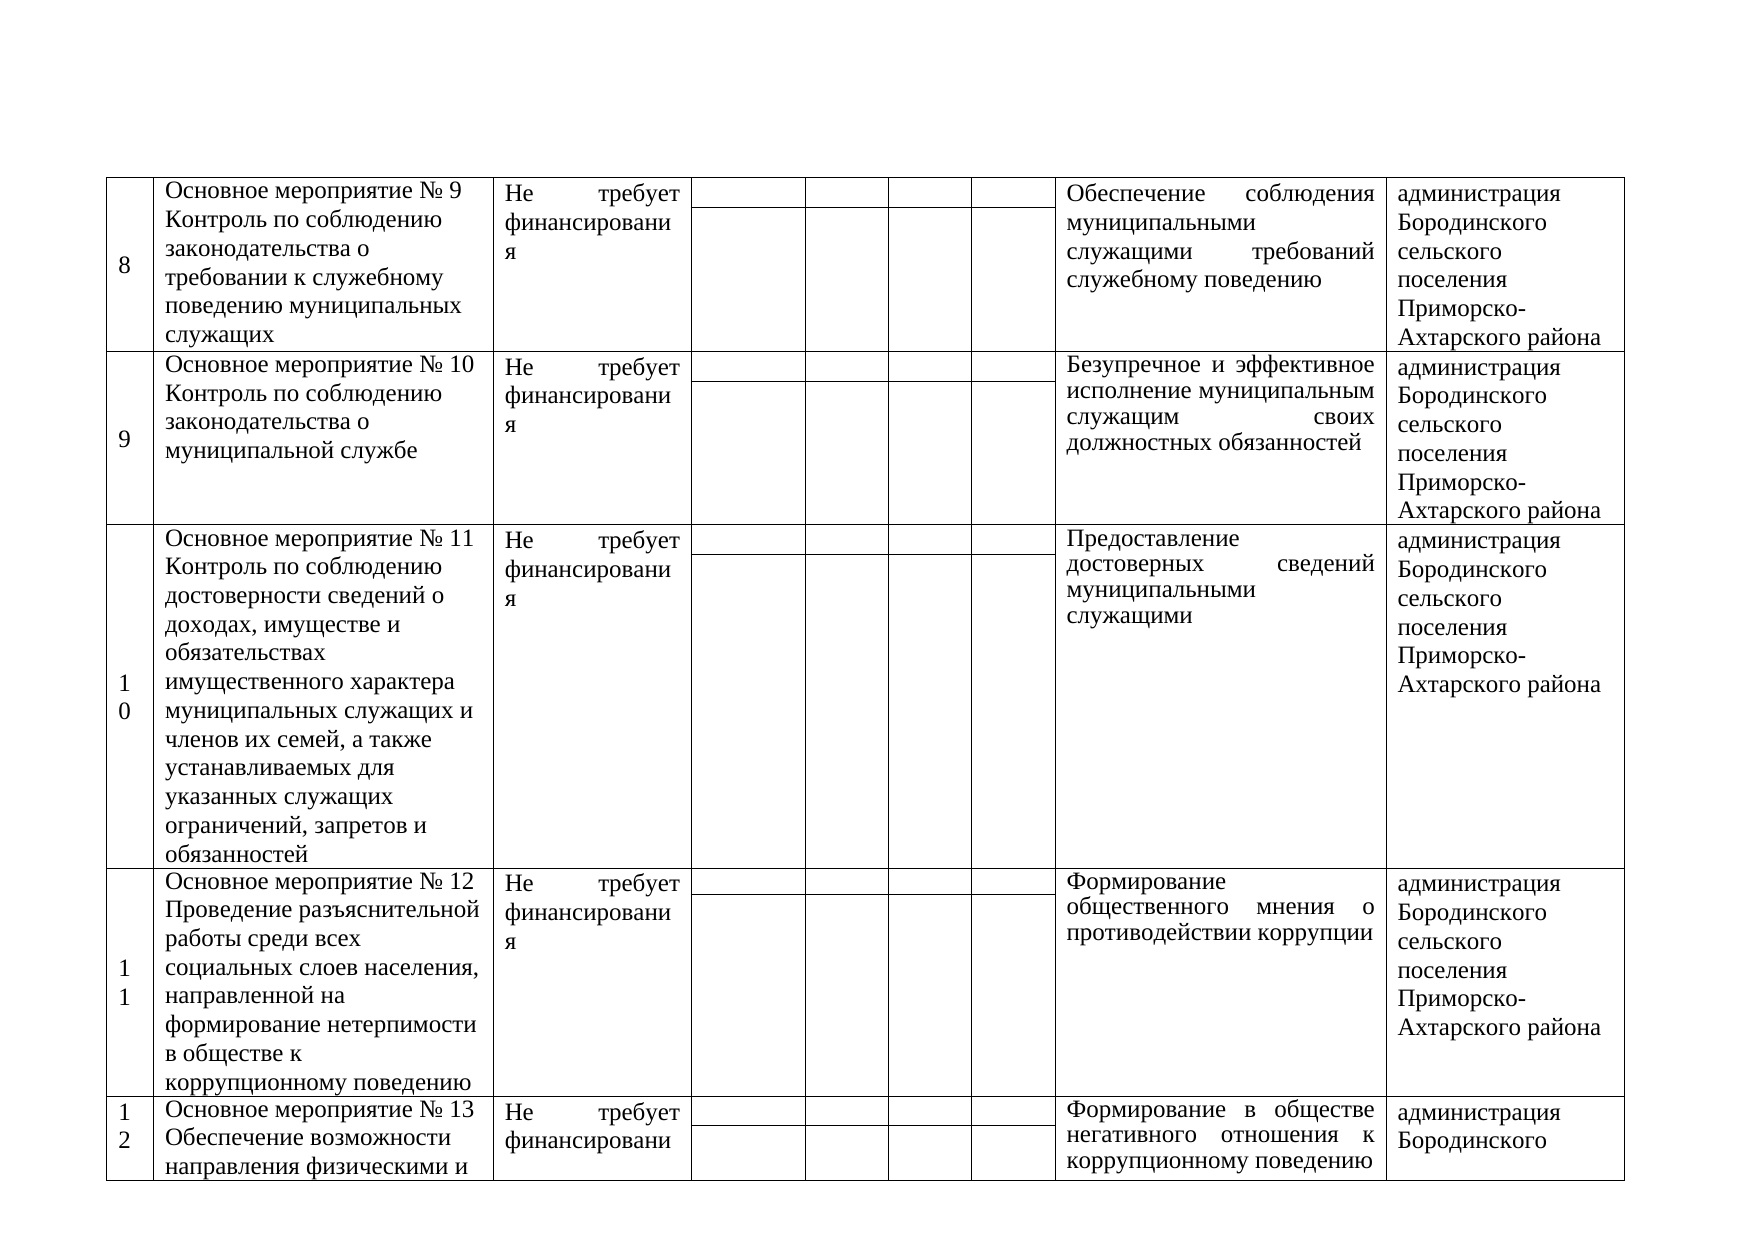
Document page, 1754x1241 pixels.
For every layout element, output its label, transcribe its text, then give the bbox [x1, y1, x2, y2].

table_cell Основное мероприятие № 10 Контроль по соблюдению законодательства о муниципальной службе [154, 352, 493, 524]
table_cell 11 [107, 869, 153, 1096]
table_cell [889, 869, 971, 894]
table_cell [889, 178, 971, 207]
table_cell 9 [107, 352, 153, 524]
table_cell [494, 178, 691, 351]
table_cell [972, 525, 1055, 554]
table_cell администрация Бородинского сельского поселения Приморско-Ахтарского района [1387, 869, 1624, 1096]
table_cell [889, 382, 971, 524]
table_cell [692, 555, 805, 867]
table_cell [692, 208, 805, 351]
table_cell 8 [107, 178, 153, 351]
table_cell администрация Бородинского сельского поселения Приморско-Ахтарского района [1387, 352, 1624, 524]
table_cell 12 [107, 1097, 153, 1180]
table_cell [889, 555, 971, 867]
table_cell [972, 869, 1055, 894]
table_cell [806, 208, 888, 351]
table_cell [692, 178, 805, 207]
table_cell [806, 352, 888, 381]
table_cell [692, 1126, 805, 1180]
table_cell [972, 1097, 1055, 1125]
table_cell 10 [107, 525, 153, 867]
table_cell [972, 1126, 1055, 1180]
table_cell [806, 382, 888, 524]
table_cell [889, 208, 971, 351]
table_cell [692, 869, 805, 894]
table_cell [692, 525, 805, 554]
table_cell [806, 525, 888, 554]
table_cell Основное мероприятие № 9 Контроль по соблюдению законодательства о требовании к служебному поведению муниципальных служащих [154, 178, 493, 351]
table_cell [692, 352, 805, 381]
table_cell [889, 895, 971, 1096]
table_cell Основное мероприятие № 13 Обеспечение возможности направления физическими и юридическими лицами на официальный сайт администрации Бородинского сельского поселения Приморско-Ахтарского района обращений о ставших им известными фактах коррупции [154, 1097, 493, 1180]
table_cell [806, 895, 888, 1096]
table_cell Основное мероприятие № 11 Контроль по соблюдению достоверности сведений о доходах, имуществе и обязательствах имущественного характера муниципальных служащих и членов их семей, а также устанавливаемых для указанных служащих ограничений, запретов и обязанностей [154, 525, 493, 867]
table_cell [1387, 178, 1624, 351]
table_cell [889, 1097, 971, 1125]
table_cell [889, 525, 971, 554]
table_cell [692, 382, 805, 524]
table_cell Формирование в обществе негативного отношения к коррупционному поведению [1056, 1097, 1386, 1180]
table_cell [972, 178, 1055, 207]
table_cell [806, 555, 888, 867]
table_cell Не требует финансирования [494, 869, 691, 1096]
table_cell [806, 1097, 888, 1125]
table_cell Обеспечение соблюдения муниципальными служащими требований служебному поведению [1056, 178, 1386, 351]
table_cell [972, 382, 1055, 524]
table_cell [806, 178, 888, 207]
table_cell Безупречное и эффективное исполнение муниципальным служащим своих должностных обязанностей [1056, 352, 1386, 524]
table_cell Предоставление достоверных сведений муниципальными служащими [1056, 525, 1386, 867]
table_cell [889, 352, 971, 381]
table_cell Основное мероприятие № 12 Проведение разъяснительной работы среди всех социальных слоев населения, направленной на формирование нетерпимости в обществе к коррупционному поведению [154, 869, 493, 1096]
table_cell [972, 208, 1055, 351]
table_cell [889, 1126, 971, 1180]
table_cell [972, 352, 1055, 381]
table_cell Не требует финансирования [494, 1097, 691, 1180]
table_cell [692, 895, 805, 1096]
table_cell Формирование общественного мнения о противодействии коррупции [1056, 869, 1386, 1096]
table_cell [692, 1097, 805, 1125]
table_cell [806, 869, 888, 894]
table_cell администрация Бородинского сельского поселения Приморско-Ахтарского района [1387, 1097, 1624, 1180]
table_cell Не требует финансирования [494, 352, 691, 524]
table_cell администрация Бородинского сельского поселения Приморско-Ахтарского района [1387, 525, 1624, 867]
table_cell [972, 895, 1055, 1096]
table_cell [806, 1126, 888, 1180]
table_cell [972, 555, 1055, 867]
table_cell Не требует финансирования [494, 525, 691, 867]
